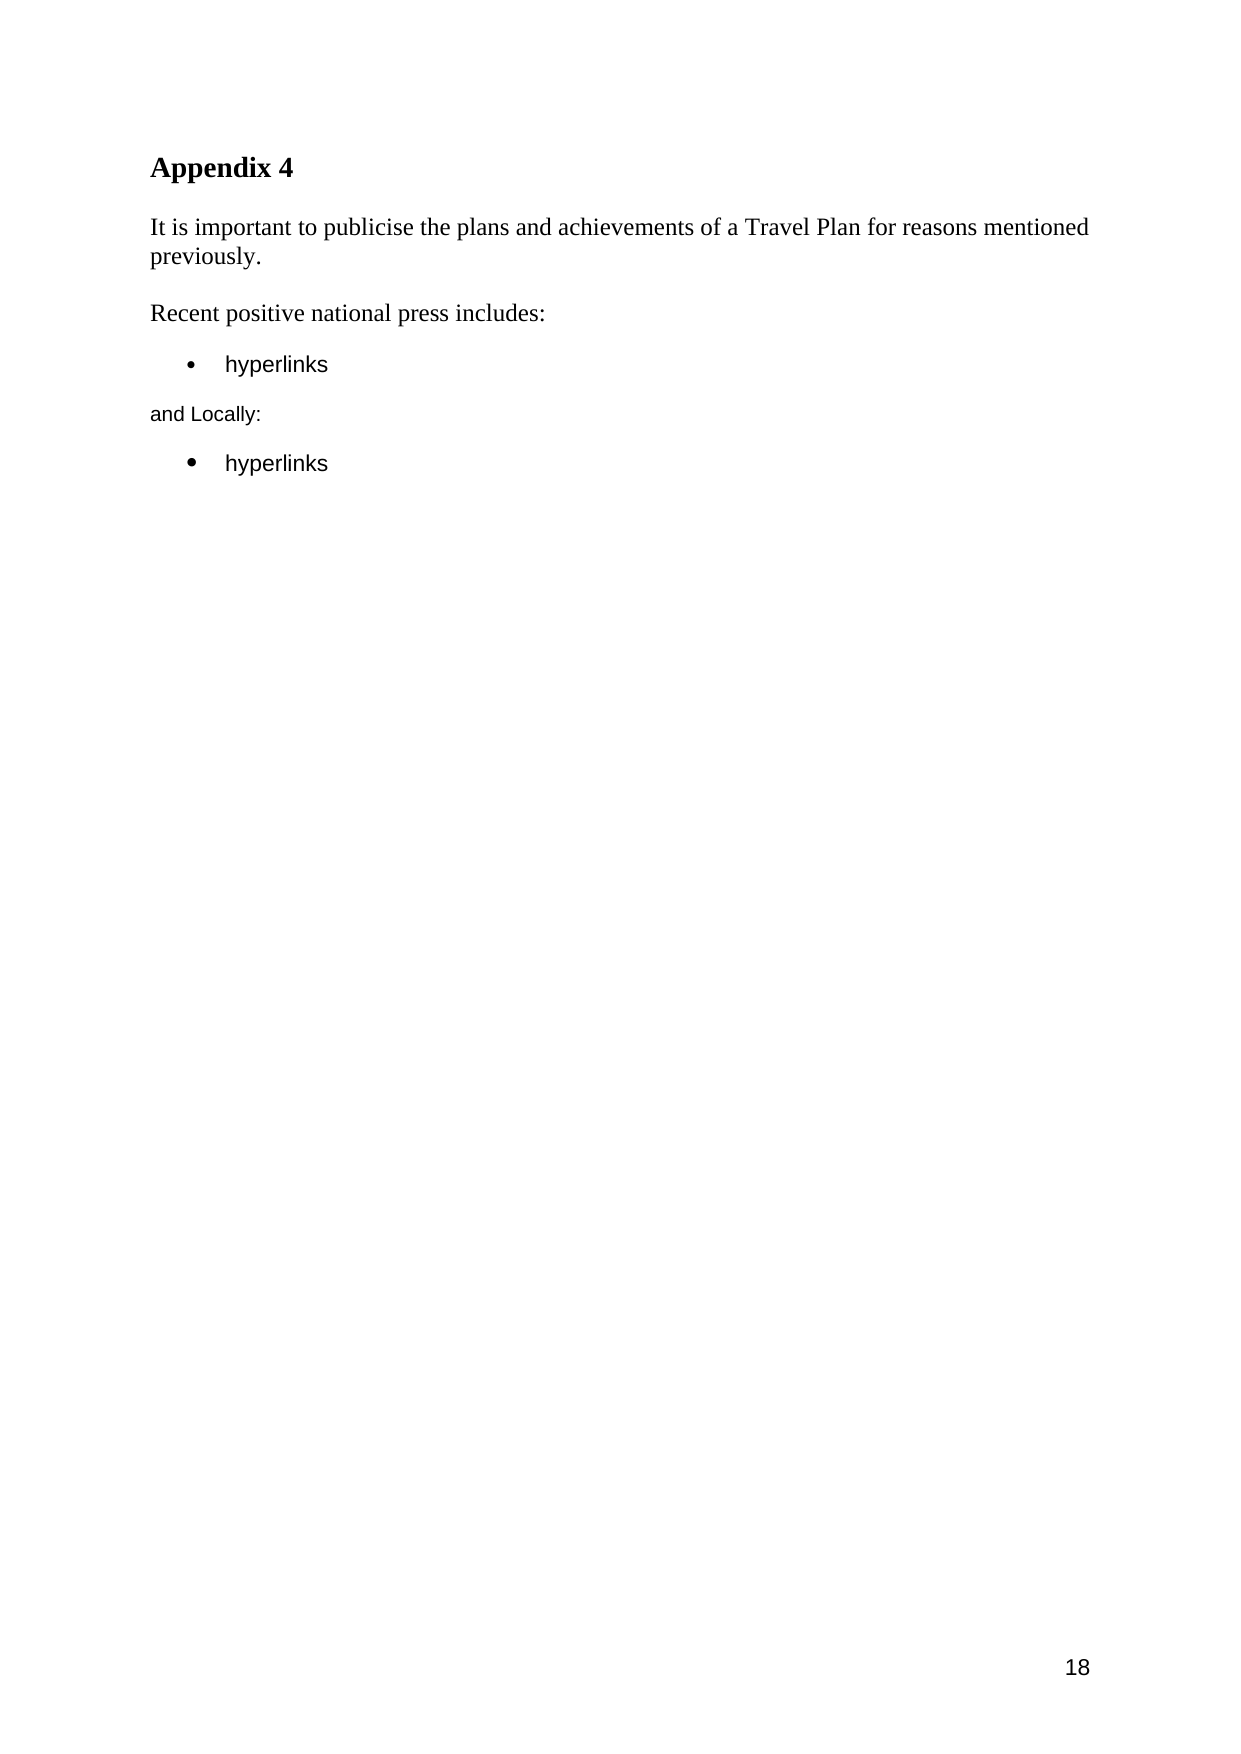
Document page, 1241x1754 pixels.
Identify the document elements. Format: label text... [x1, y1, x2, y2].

text It is important to publicise the plans and achievements of a Travel Plan for reasons mentioned previously. [150, 212, 1090, 270]
list hyperlinks [187, 449, 1090, 476]
list hyperlinks [187, 351, 1090, 378]
text Recent positive national press includes: [150, 298, 1090, 327]
text and Locally: [150, 402, 1090, 426]
text Appendix 4 [150, 150, 1090, 183]
